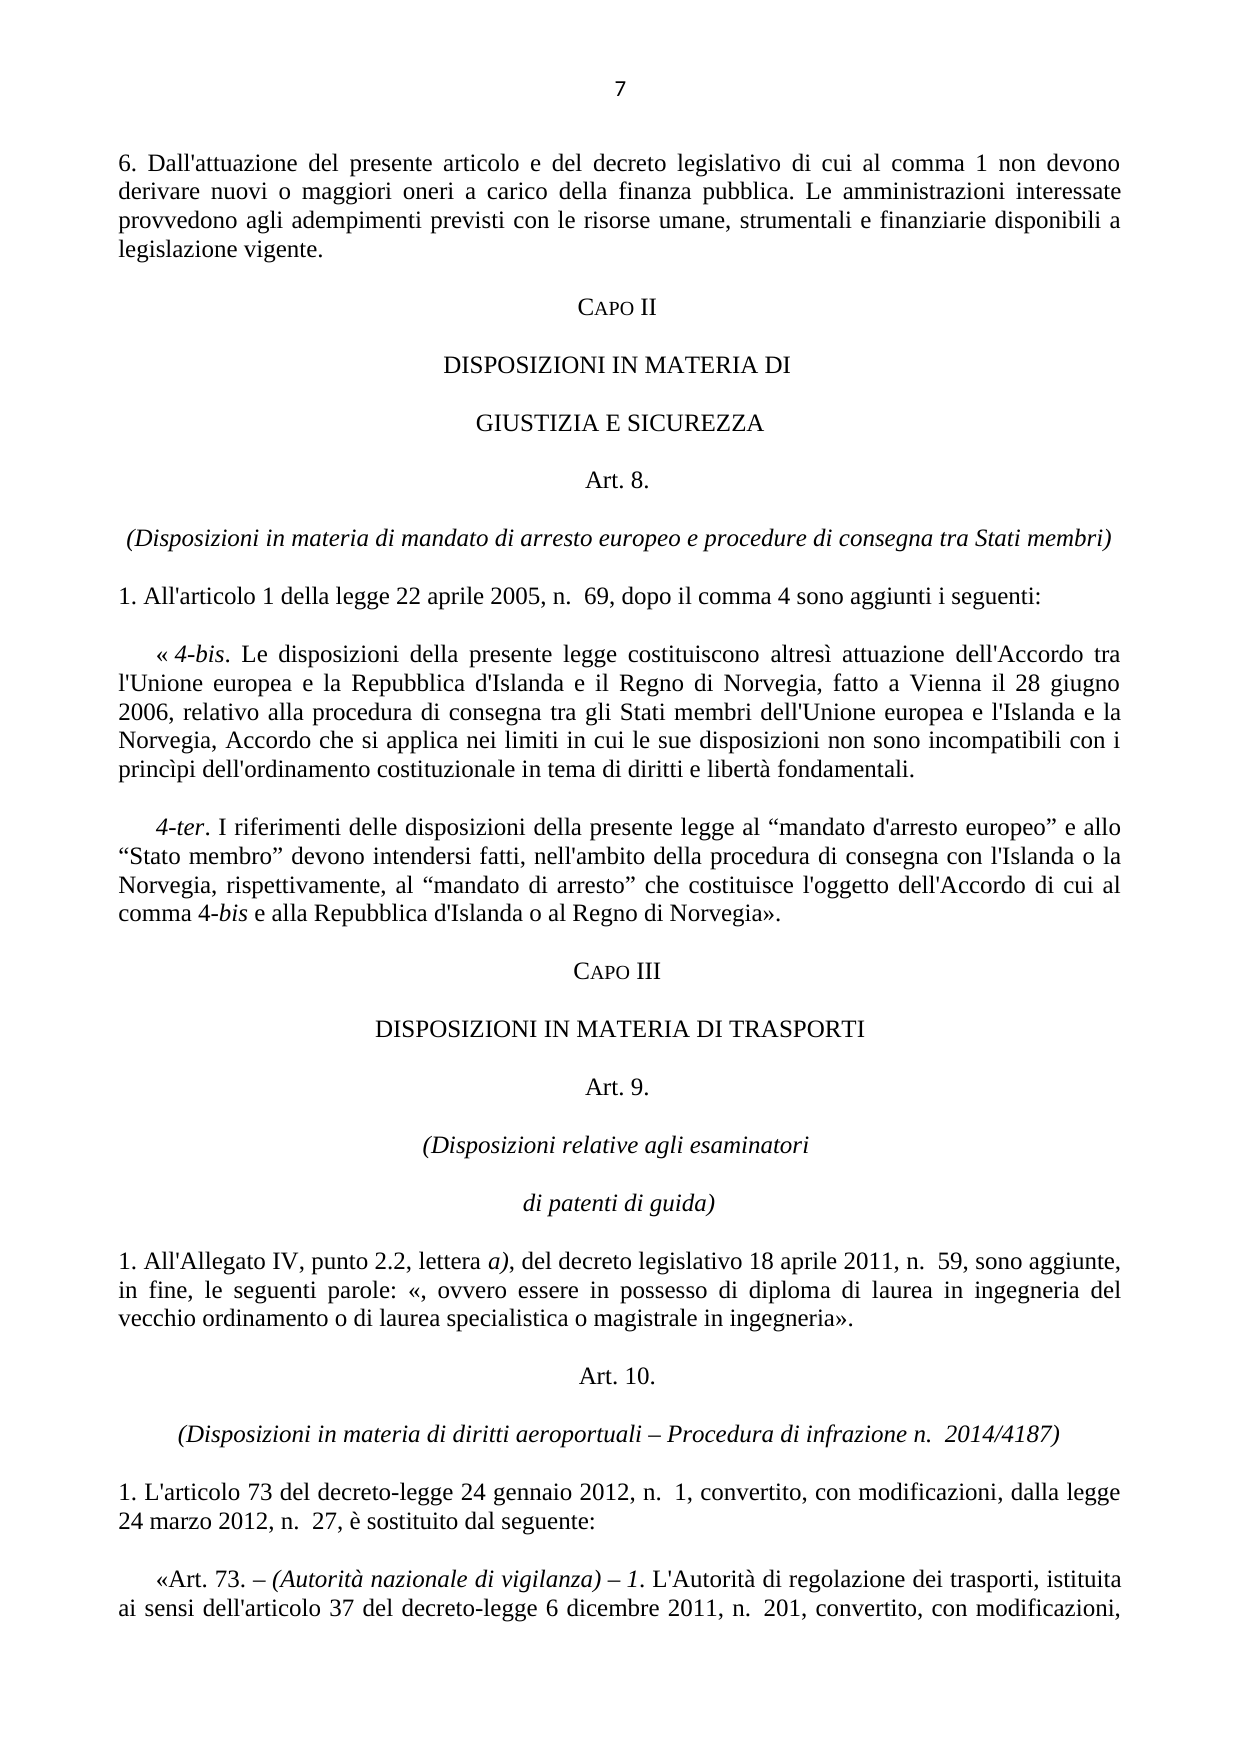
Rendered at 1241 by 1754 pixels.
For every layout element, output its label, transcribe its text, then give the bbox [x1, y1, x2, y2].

text Art. 9. [118, 1072, 1122, 1101]
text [118, 1564, 1122, 1621]
text 1. L'articolo 73 del decreto-legge 24 gennaio 2012, n. 1, convertito, con modificazioni, dalla legge 24 marzo 2012, n. 27, è sostituito dal seguente: [118, 1477, 1122, 1535]
text 4-ter. I riferimenti delle disposizioni della presente legge al “mandato d'arresto europeo” e allo “Stato membro” devono intendersi fatti, nell'ambito della procedura di consegna con l'Islanda o la Norvegia, rispettivamente, al “mandato di arresto” che costituisce l'oggetto dell'Accordo di cui al comma 4-bis e alla Repubblica d'Islanda o al Regno di Norvegia». [118, 812, 1122, 927]
text « 4-bis. Le disposizioni della presente legge costituiscono altresì attuazione dell'Accordo tra l'Unione europea e la Repubblica d'Islanda e il Regno di Norvegia, fatto a Vienna il 28 giugno 2006, relativo alla procedura di consegna tra gli Stati membri dell'Unione europea e l'Islanda e la Norvegia, Accordo che si applica nei limiti in cui le sue disposizioni non sono incompatibili con i princìpi dell'ordinamento costituzionale in tema di diritti e libertà fondamentali. [118, 639, 1122, 783]
text (Disposizioni relative agli esaminatori [118, 1130, 1122, 1159]
text 1. All'articolo 1 della legge 22 aprile 2005, n. 69, dopo il comma 4 sono aggiunti i seguenti: [118, 581, 1122, 610]
text Capo II [118, 292, 1122, 321]
text Capo III [118, 956, 1122, 985]
text DISPOSIZIONI IN MATERIA DI [118, 350, 1122, 378]
text (Disposizioni in materia di diritti aeroportuali – Procedura di infrazione n. 2014/4187) [118, 1419, 1122, 1448]
text 6. Dall'attuazione del presente articolo e del decreto legislativo di cui al comma 1 non devono derivare nuovi o maggiori oneri a carico della finanza pubblica. Le amministrazioni interessate provvedono agli adempimenti previsti con le risorse umane, strumentali e finanziarie disponibili a legislazione vigente. [118, 148, 1122, 263]
text DISPOSIZIONI IN MATERIA DI TRASPORTI [118, 1014, 1122, 1043]
text di patenti di guida) [118, 1188, 1122, 1217]
text 1. All'Allegato IV, punto 2.2, lettera a), del decreto legislativo 18 aprile 2011, n. 59, sono aggiunte, in fine, le seguenti parole: «, ovvero essere in possesso di diploma di laurea in ingegneria del vecchio ordinamento o di laurea specialistica o magistrale in ingegneria». [118, 1246, 1122, 1332]
text Art. 8. [118, 466, 1122, 494]
text GIUSTIZIA E SICUREZZA [118, 408, 1122, 436]
text Art. 10. [118, 1361, 1122, 1390]
text (Disposizioni in materia di mandato di arresto europeo e procedure di consegna tra Stati membri) [118, 523, 1122, 552]
